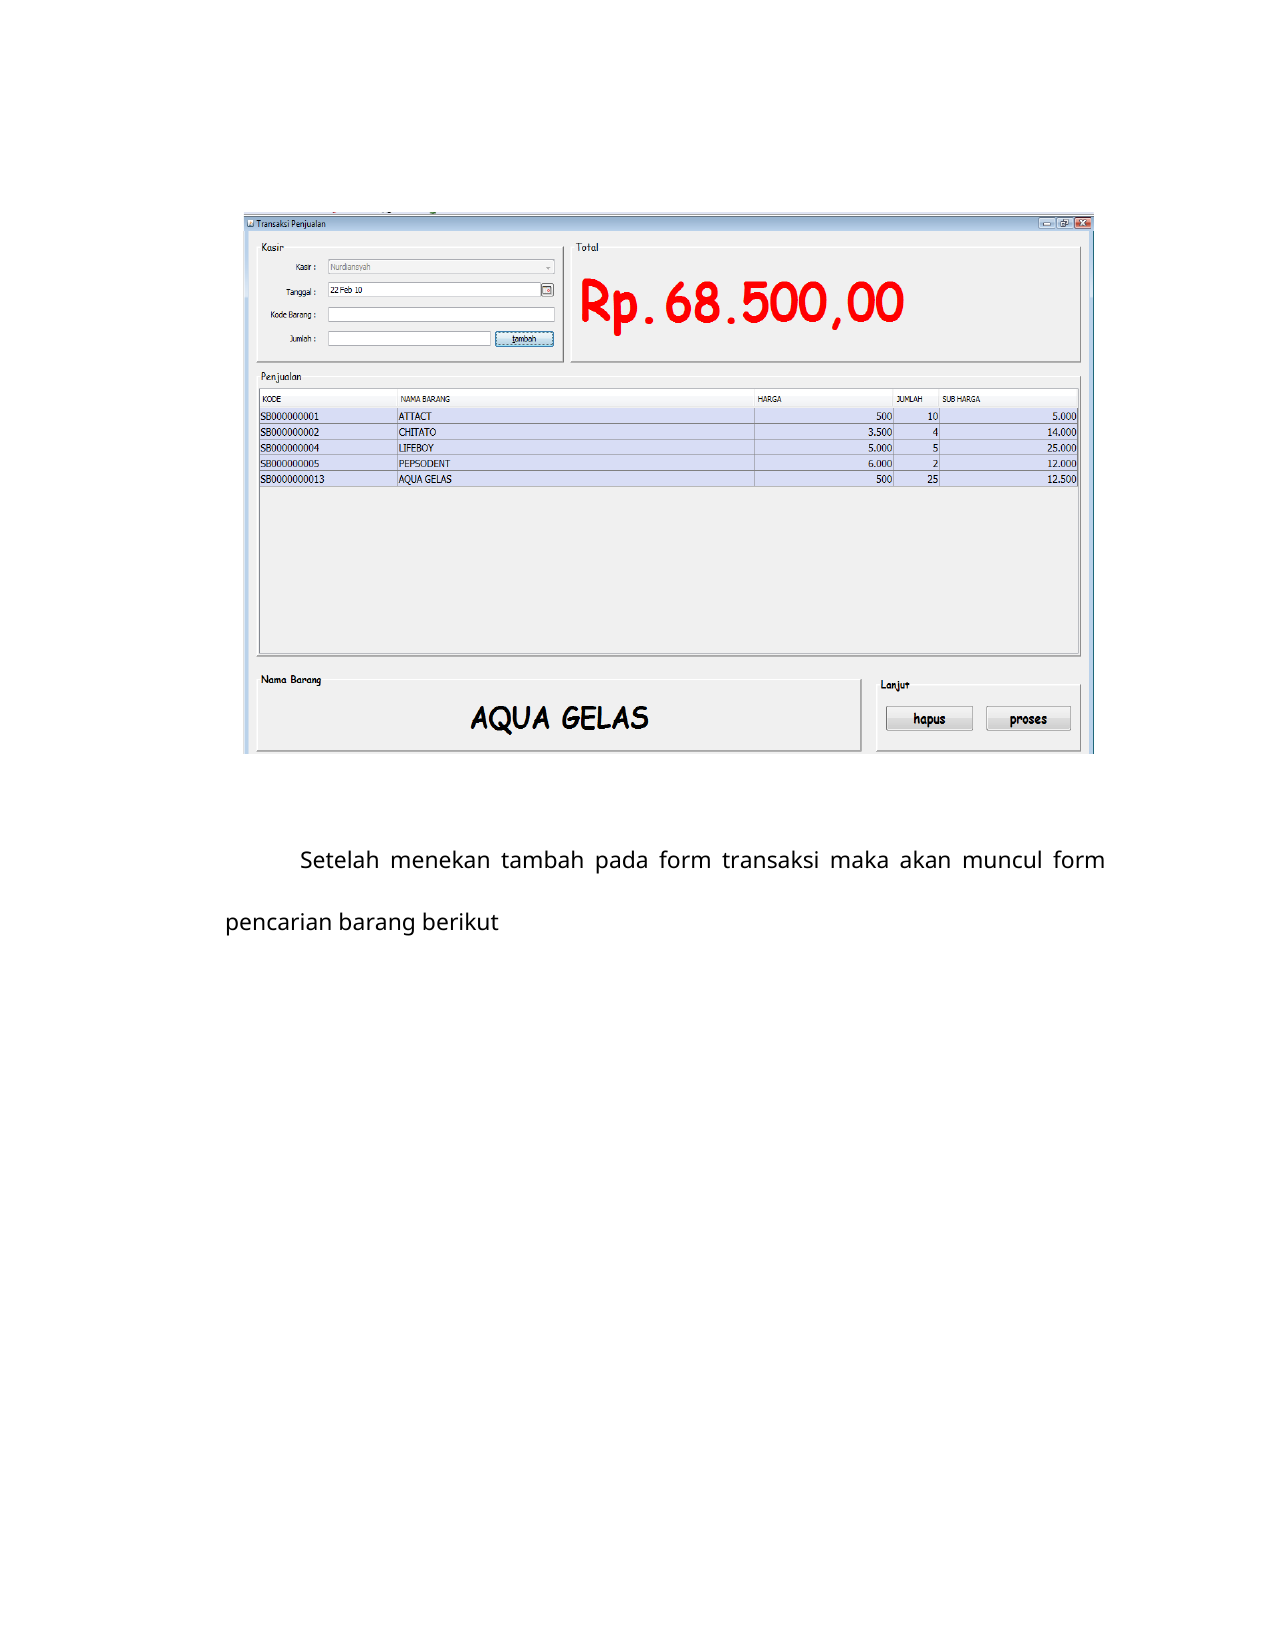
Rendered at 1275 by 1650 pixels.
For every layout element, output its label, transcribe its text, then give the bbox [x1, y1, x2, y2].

picture [243, 212, 1094, 754]
list Setelah menekan tambah pada form transaksi maka akan muncul form pencarian barang berikut [225, 844, 1106, 937]
